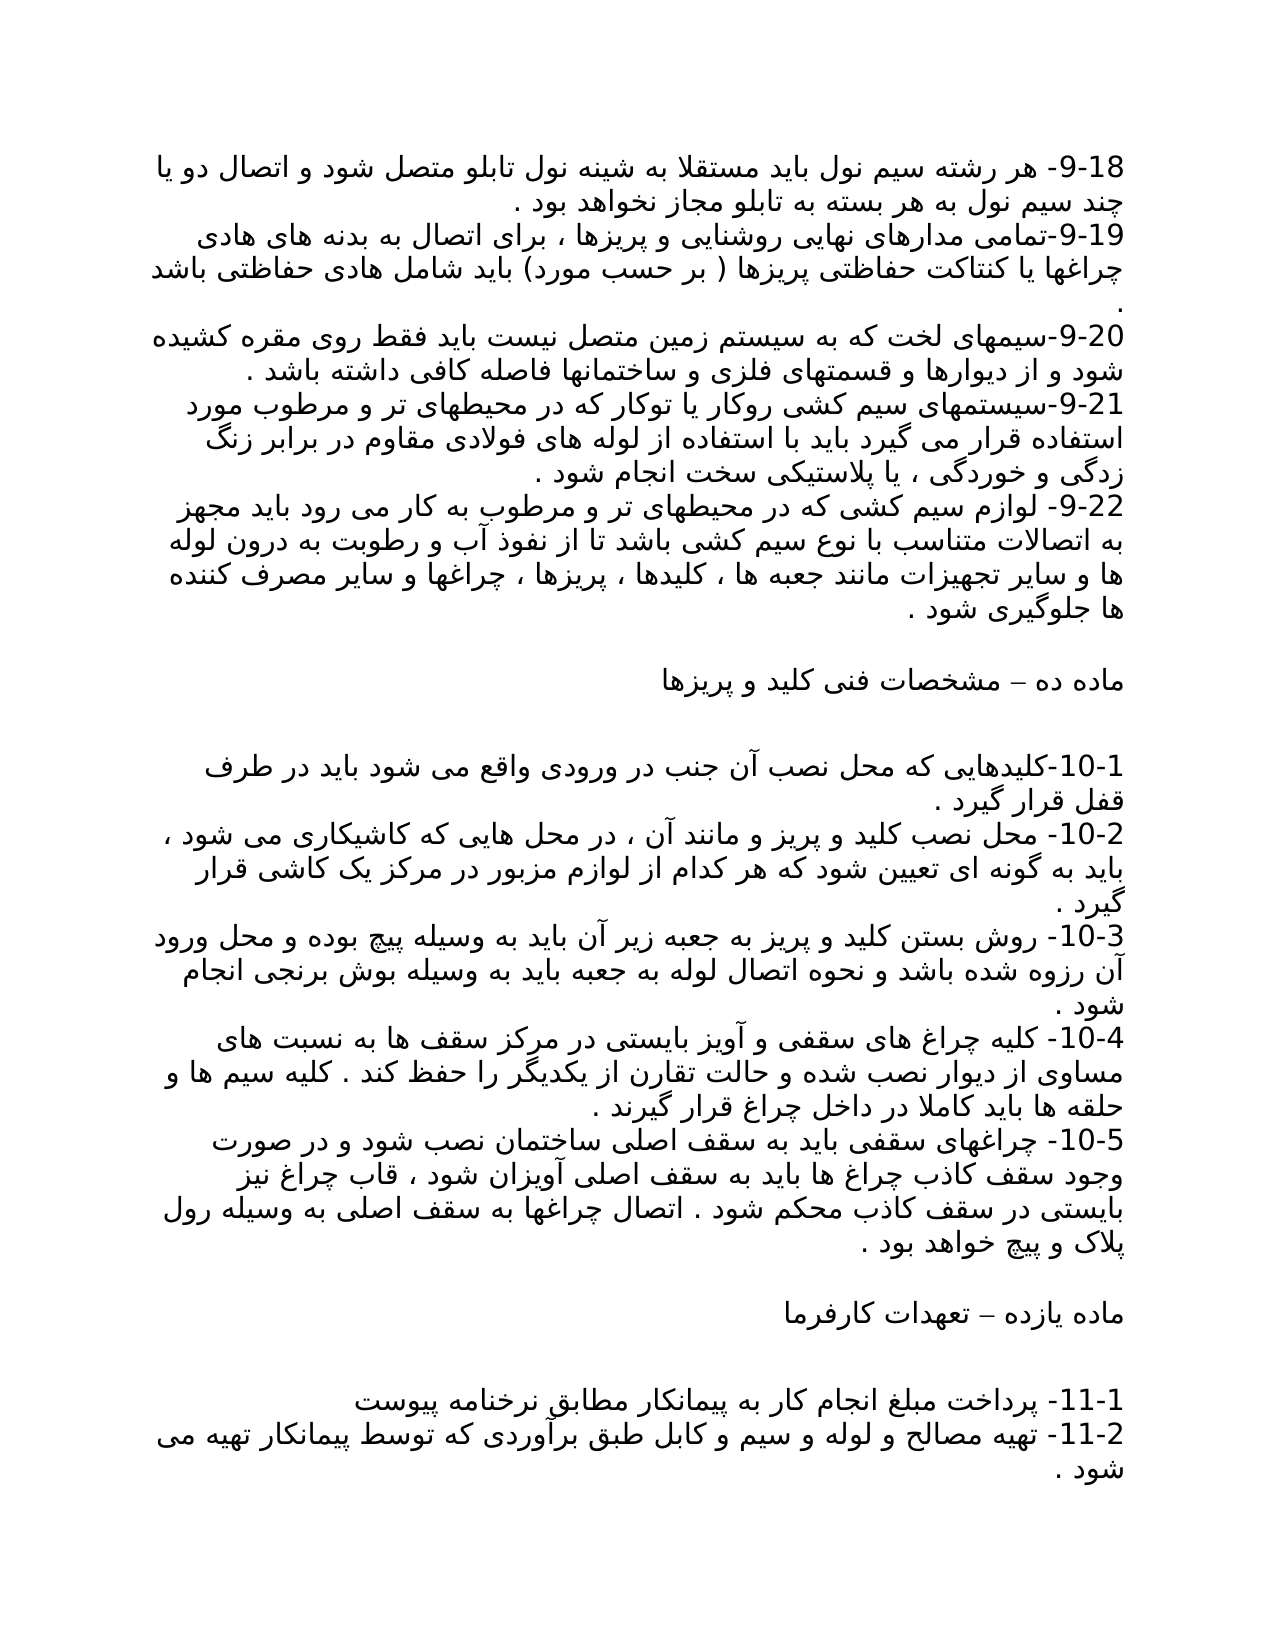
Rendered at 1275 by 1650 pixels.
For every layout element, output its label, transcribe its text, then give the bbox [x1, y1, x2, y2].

text ماده یازده – تعهدات کارفرما [150, 1297, 1125, 1331]
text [150, 1349, 1125, 1485]
text 10-1-کلیدهایی که محل نصب آن جنب در ورودی واقع می شود باید در طرف قفل قرار گیرد . 10-2- محل نصب کلید و پریز و مانند آن ، در محل هایی که کاشیکاری می شود ، باید به گونه ای تعیین شود که هر کدام از لوازم مزبور در مرکز یک کاشی قرار گیرد . 10-3- روش بستن کلید و پریز به جعبه زیر آن باید به وسیله پیچ بوده و محل ورود آن رزوه شده باشد و نحوه اتصال لوله به جعبه باید به وسیله بوش برنجی انجام شود . 10-4- کلیه چراغ های سقفی و آویز بایستی در مرکز سقف ها به نسبت های مساوی از دیوار نصب شده و حالت تقارن از یکدیگر را حفظ کند . کلیه سیم ها و حلقه ها باید کاملا در داخل چراغ قرار گیرند . 10-5- چراغهای سقفی باید به سقف اصلی ساختمان نصب شود و در صورت وجود سقف کاذب چراغ ها باید به سقف اصلی آویزان شود ، قاب چراغ نیز بایستی در سقف کاذب محکم شود . اتصال چراغها به سقف اصلی به وسیله رول پلاک و پیچ خواهد بود . [150, 716, 1125, 1259]
text ماده ده – مشخصات فنی کلید و پریزها [150, 663, 1125, 697]
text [150, 150, 1125, 625]
